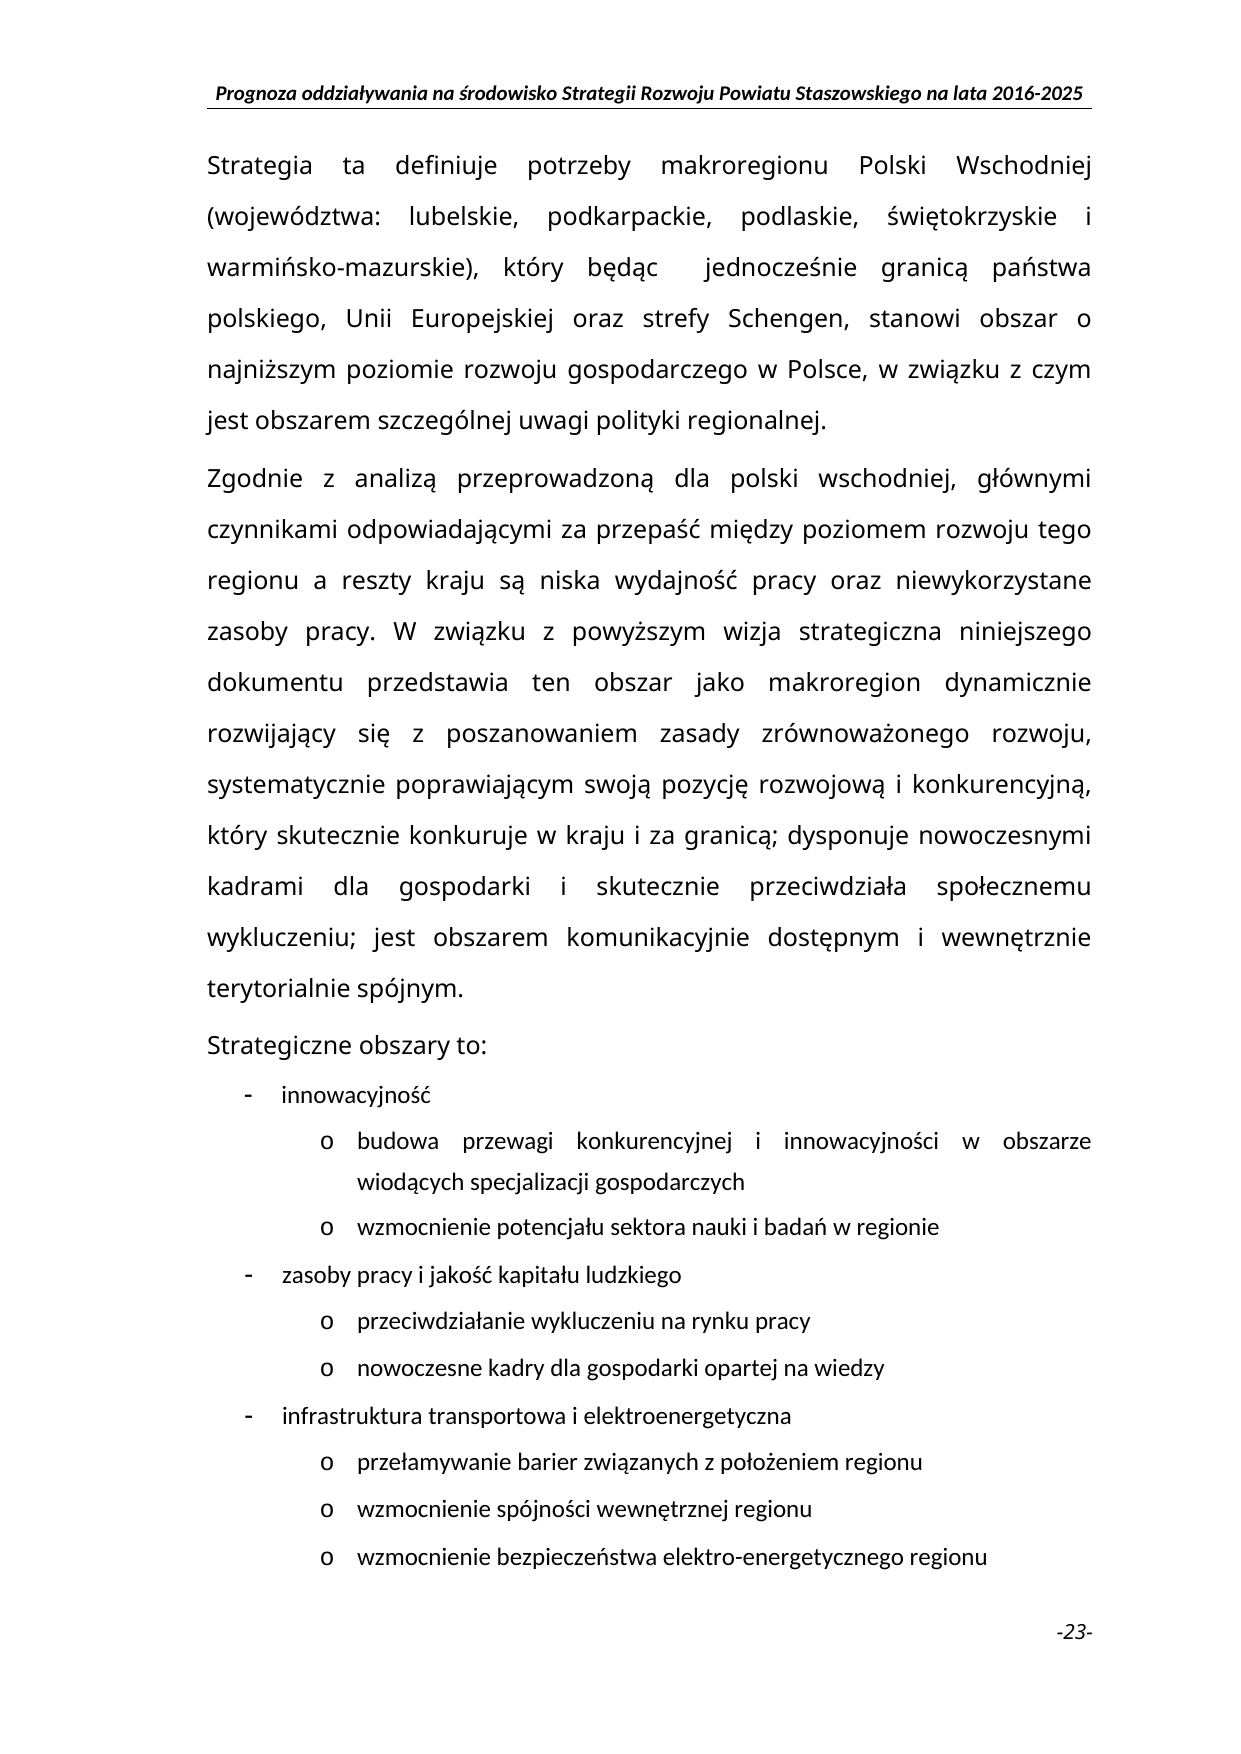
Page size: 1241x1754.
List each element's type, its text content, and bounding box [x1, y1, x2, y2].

list wzmocnienie spójności wewnętrznej regionu [319, 1493, 1092, 1525]
list nowoczesne kadry dla gospodarki opartej na wiedzy [319, 1352, 1092, 1384]
list budowa przewagi konkurencyjnej i innowacyjności w obszarze wiodących specjalizacji gospodarczych [319, 1125, 1092, 1196]
text Strategiczne obszary to: [207, 1028, 1092, 1062]
text Zgodnie z analizą przeprowadzoną dla polski wschodniej, głównymi czynnikami odpowiadającymi za przepaść między poziomem rozwoju tego regionu a reszty kraju są niska wydajność pracy oraz niewykorzystane zasoby pracy. W związku z powyższym wizja strategiczna niniejszego dokumentu przedstawia ten obszar jako makroregion dynamicznie rozwijający się z poszanowaniem zasady zrównoważonego rozwoju, systematycznie poprawiającym swoją pozycję rozwojową i konkurencyjną, który skutecznie konkuruje w kraju i za granicą; dysponuje nowoczesnymi kadrami dla gospodarki i skutecznie przeciwdziała społecznemu wykluczeniu; jest obszarem komunikacyjnie dostępnym i wewnętrznie terytorialnie spójnym. [207, 460, 1092, 1005]
text Strategia ta definiuje potrzeby makroregionu Polski Wschodniej (województwa: lubelskie, podkarpackie, podlaskie, świętokrzyskie i warmińsko-mazurskie), który będąc jednocześnie granicą państwa polskiego, Unii Europejskiej oraz strefy Schengen, stanowi obszar o najniższym poziomie rozwoju gospodarczego w Polsce, w związku z czym jest obszarem szczególnej uwagi polityki regionalnej. [207, 148, 1092, 437]
list wzmocnienie potencjału sektora nauki i badań w regionie [319, 1211, 1092, 1243]
list przełamywanie barier związanych z położeniem regionu [319, 1446, 1092, 1477]
list zasoby pracy i jakość kapitału ludzkiego [244, 1259, 1092, 1289]
list infrastruktura transportowa i elektroenergetyczna [244, 1400, 1092, 1430]
list przeciwdziałanie wykluczeniu na rynku pracy [319, 1305, 1092, 1337]
list wzmocnienie bezpieczeństwa elektro-energetycznego regionu [319, 1541, 1092, 1572]
list innowacyjność [244, 1079, 1092, 1109]
